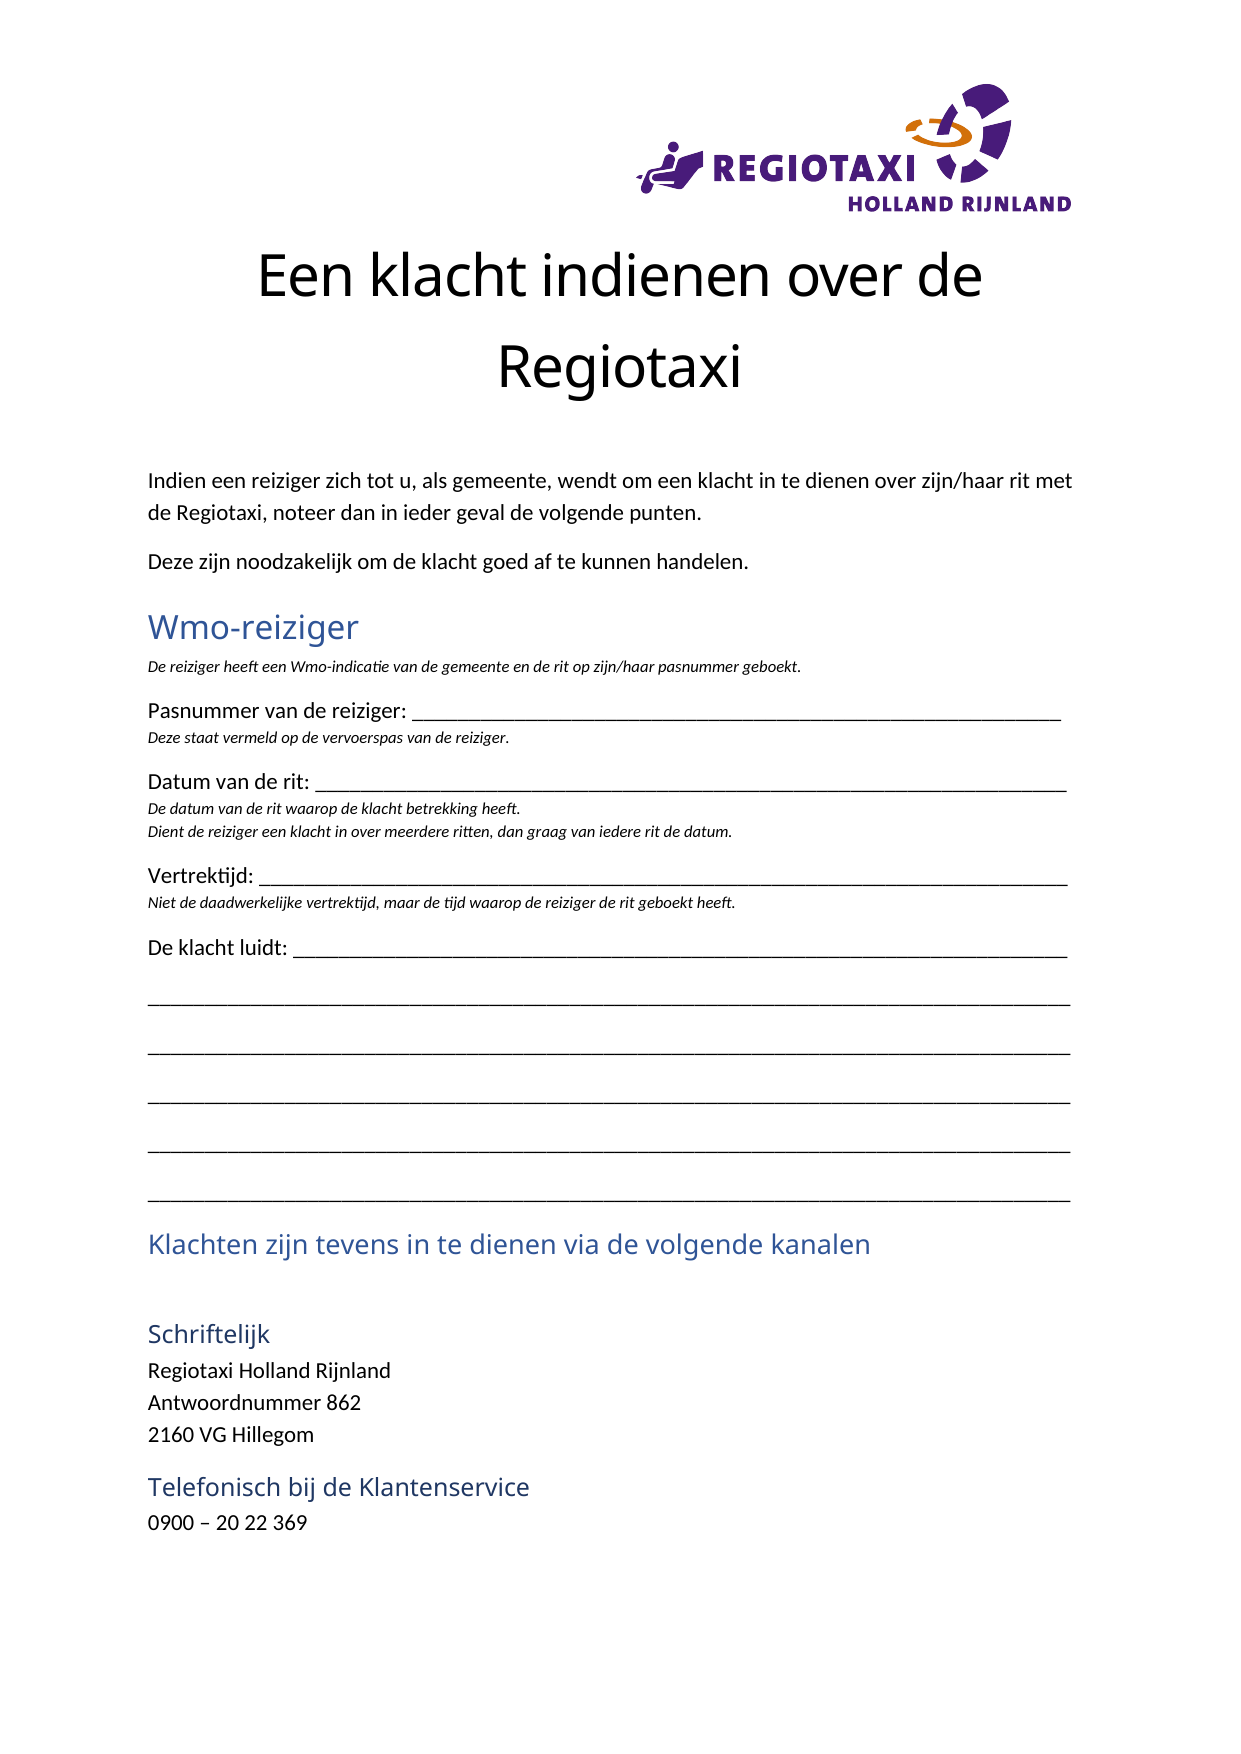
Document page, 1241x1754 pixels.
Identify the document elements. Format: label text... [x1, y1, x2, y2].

subtitle Schriftelijk [148, 1317, 1093, 1351]
title Een klacht indienen over de Regiotaxi [148, 234, 1093, 405]
text Pasnummer van de reiziger: _________________________________________________________ Deze staat vermeld op de vervoerspas van de reiziger. [148, 696, 1093, 747]
text 0900 – 20 22 369 [148, 1508, 1093, 1537]
text Vertrektijd: _______________________________________________________________________ Niet de daadwerkelijke vertrektijd, maar de tijd waarop de reiziger de rit geboekt heeft. [148, 862, 1093, 913]
text Deze zijn noodzakelijk om de klacht goed af te kunnen handelen. [148, 547, 1093, 575]
text Datum van de rit: __________________________________________________________________ De datum van de rit waarop de klacht betrekking heeft. Dient de reiziger een klacht in over meerdere ritten, dan graag van iedere rit de datum. [148, 767, 1093, 842]
text _________________________________________________________________________________ [148, 1128, 1093, 1156]
text _________________________________________________________________________________ [148, 1030, 1093, 1058]
subtitle Telefonisch bij de Klantenservice [148, 1469, 1093, 1503]
subtitle Wmo-reiziger [148, 604, 1093, 649]
text De reiziger heeft een Wmo-indicatie van de gemeente en de rit op zijn/haar pasnummer geboekt. [148, 656, 1093, 676]
text _________________________________________________________________________________ [148, 981, 1093, 1009]
text Indien een reiziger zich tot u, als gemeente, wendt om een klacht in te dienen over zijn/haar rit met de Regiotaxi, noteer dan in ieder geval de volgende punten. [148, 466, 1093, 526]
text De klacht luidt: ____________________________________________________________________ [148, 933, 1093, 961]
text _________________________________________________________________________________ [148, 1177, 1093, 1205]
text _________________________________________________________________________________ [148, 1079, 1093, 1107]
text Regiotaxi Holland Rijnland Antwoordnummer 862 2160 VG Hillegom [148, 1356, 1093, 1448]
subtitle Klachten zijn tevens in te dienen via de volgende kanalen [148, 1226, 1093, 1263]
picture [611, 73, 1093, 235]
